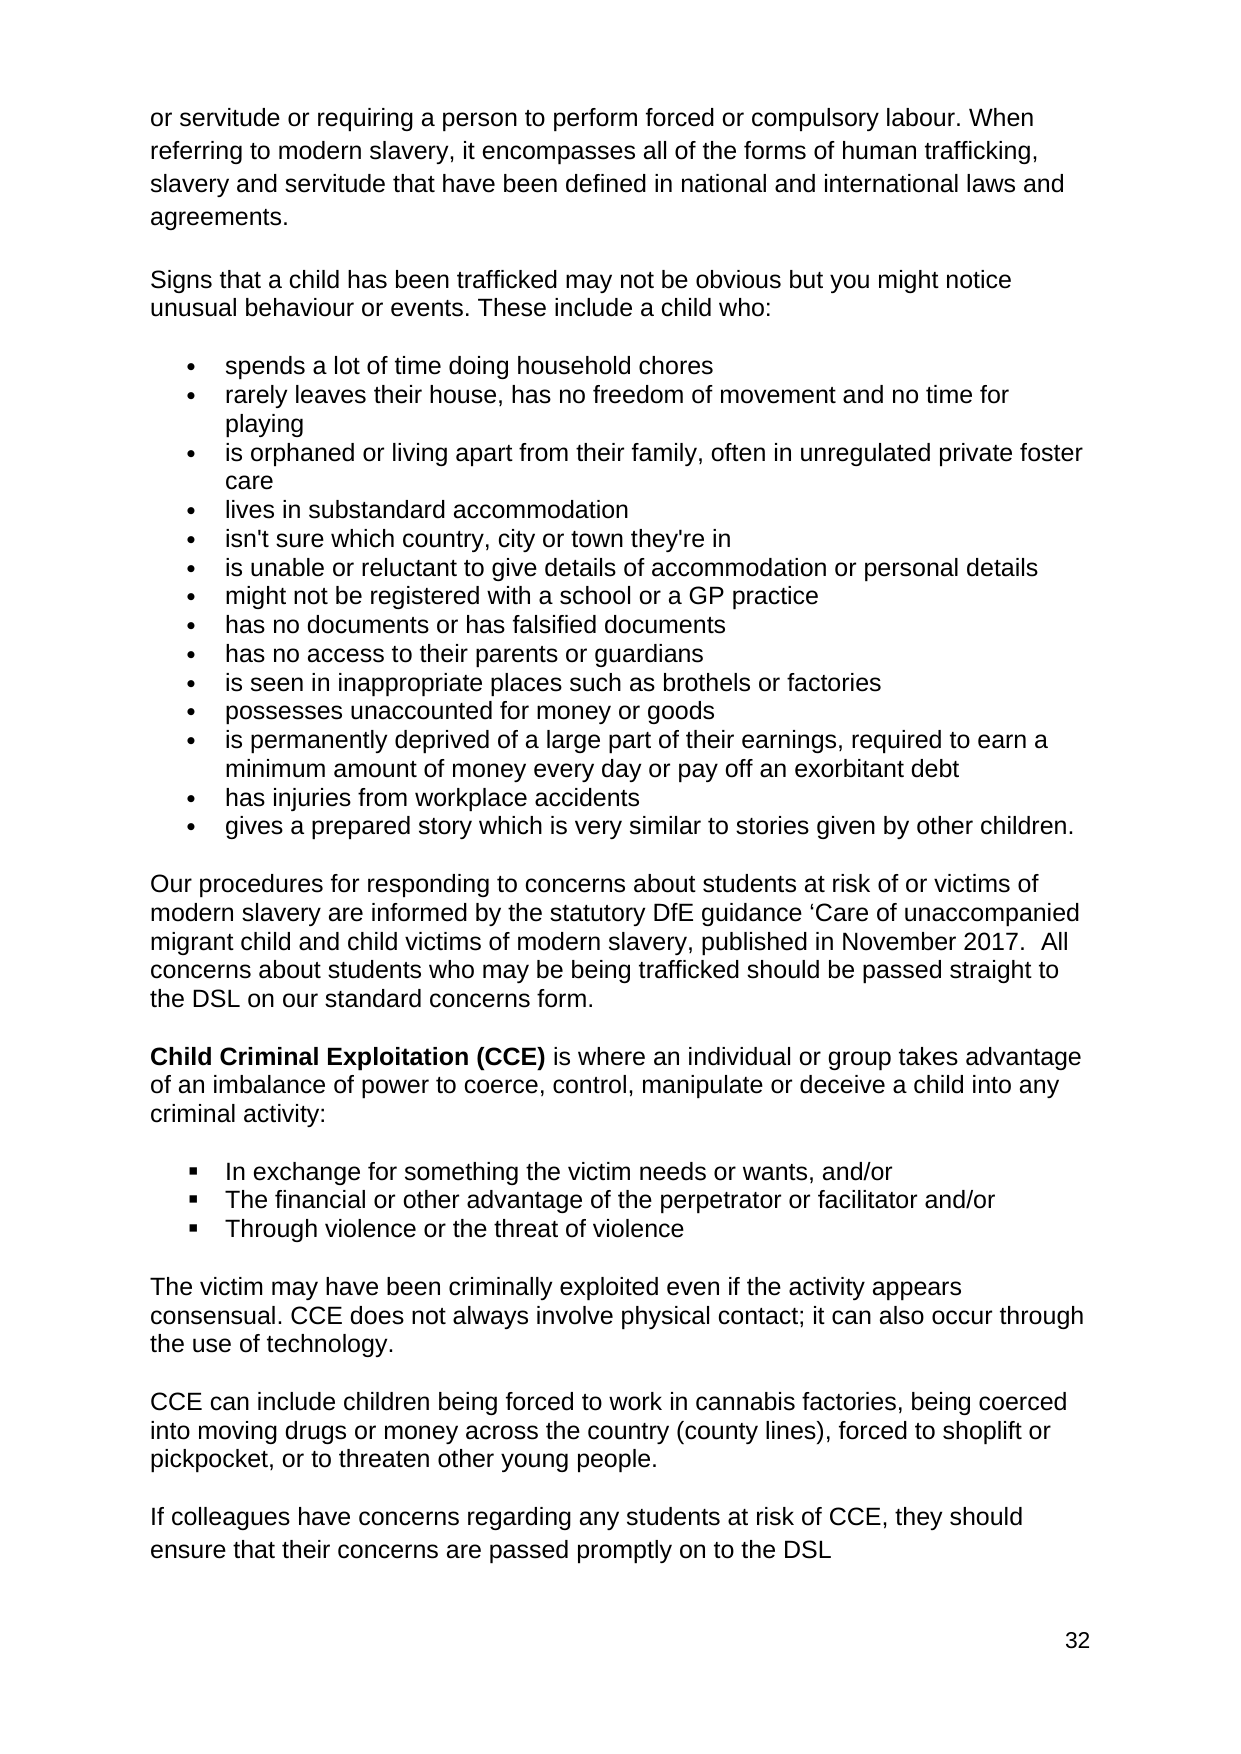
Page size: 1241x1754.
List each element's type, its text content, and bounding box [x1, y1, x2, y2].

list isn't sure which country, city or town they're in [187, 524, 1090, 552]
list Through violence or the threat of violence [187, 1214, 1090, 1243]
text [150, 103, 1090, 231]
list lives in substandard accommodation [187, 495, 1090, 524]
list gives a prepared story which is very similar to stories given by other children. [187, 811, 1090, 840]
list spends a lot of time doing household chores [187, 351, 1090, 380]
list has injuries from workplace accidents [187, 782, 1090, 811]
list is unable or reluctant to give details of accommodation or personal details [187, 552, 1090, 581]
text The victim may have been criminally exploited even if the activity appears consensual. CCE does not always involve physical contact; it can also occur through the use of technology. [150, 1272, 1090, 1358]
list is seen in inappropriate places such as brothels or factories [187, 667, 1090, 696]
text Our procedures for responding to concerns about students at risk of or victims of modern slavery are informed by the statutory DfE guidance ‘Care of unaccompanied migrant child and child victims of modern slavery, published in November 2017. All concerns about students who may be being trafficked should be passed straight to the DSL on our standard concerns form. [150, 869, 1090, 1013]
text Signs that a child has been trafficked may not be obvious but you might notice unusual behaviour or events. These include a child who: [150, 264, 1090, 322]
list possesses unaccounted for money or goods [187, 696, 1090, 725]
list rarely leaves their house, has no freedom of movement and no time for playing [187, 380, 1090, 437]
list is permanently deprived of a large part of their earnings, required to earn a minimum amount of money every day or pay off an exorbitant debt [187, 725, 1090, 782]
list is orphaned or living apart from their family, often in unregulated private foster care [187, 437, 1090, 495]
list The financial or other advantage of the perpetrator or facilitator and/or [187, 1186, 1090, 1214]
list might not be registered with a school or a GP practice [187, 581, 1090, 610]
text CCE can include children being forced to work in cannabis factories, being coerced into moving drugs or money across the country (county lines), forced to shoplift or pickpocket, or to threaten other young people. [150, 1387, 1090, 1473]
list has no access to their parents or guardians [187, 639, 1090, 667]
text If colleagues have concerns regarding any students at risk of CCE, they should ensure that their concerns are passed promptly on to the DSL [150, 1502, 1090, 1564]
text Child Criminal Exploitation (CCE) is where an individual or group takes advantage of an imbalance of power to coerce, control, manipulate or deceive a child into any criminal activity: [150, 1042, 1090, 1128]
list has no documents or has falsified documents [187, 610, 1090, 639]
list In exchange for something the victim needs or wants, and/or [187, 1157, 1090, 1186]
